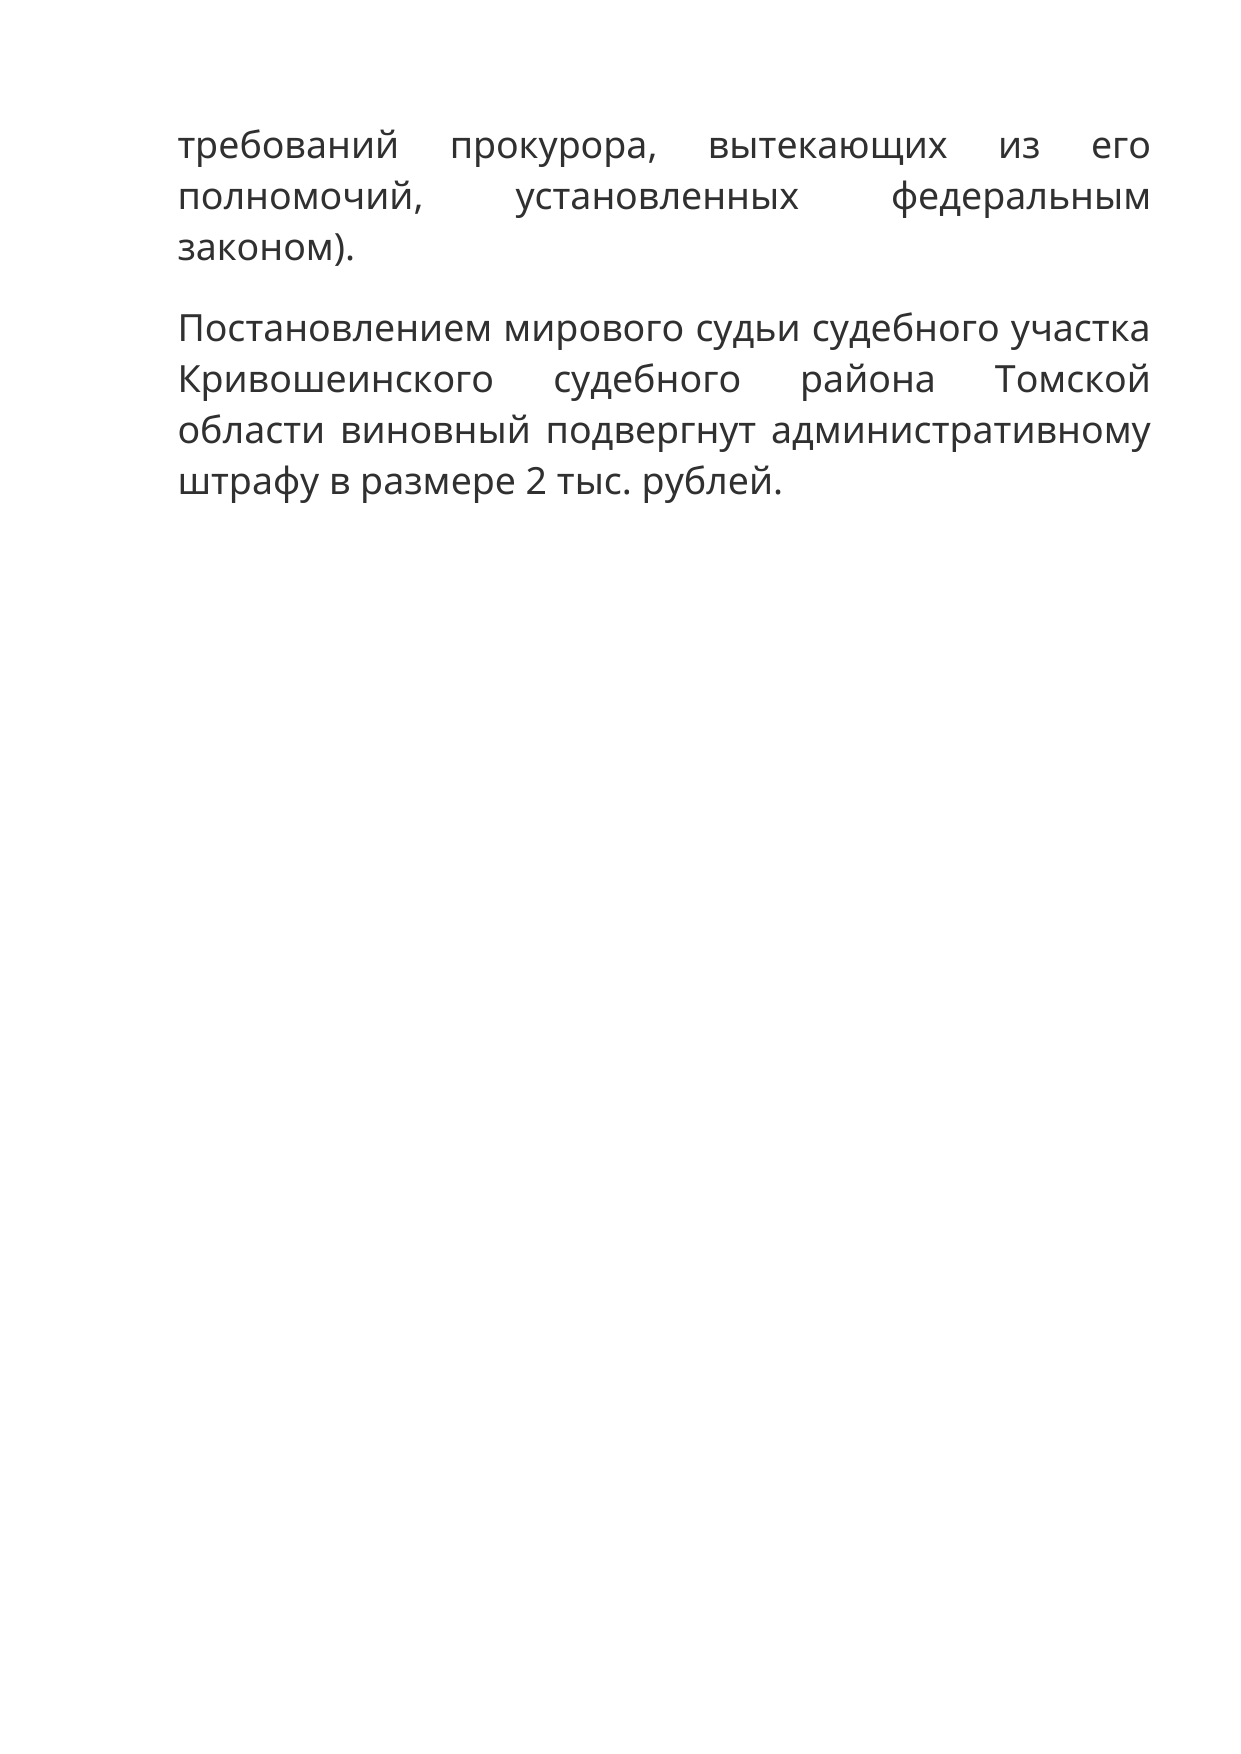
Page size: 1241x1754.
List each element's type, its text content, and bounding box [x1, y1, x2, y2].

text Постановлением мирового судьи судебного участка Кривошеинского судебного района Томской области виновный подвергнут административному штрафу в размере 2 тыс. рублей. [177, 301, 1152, 505]
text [177, 118, 1152, 271]
